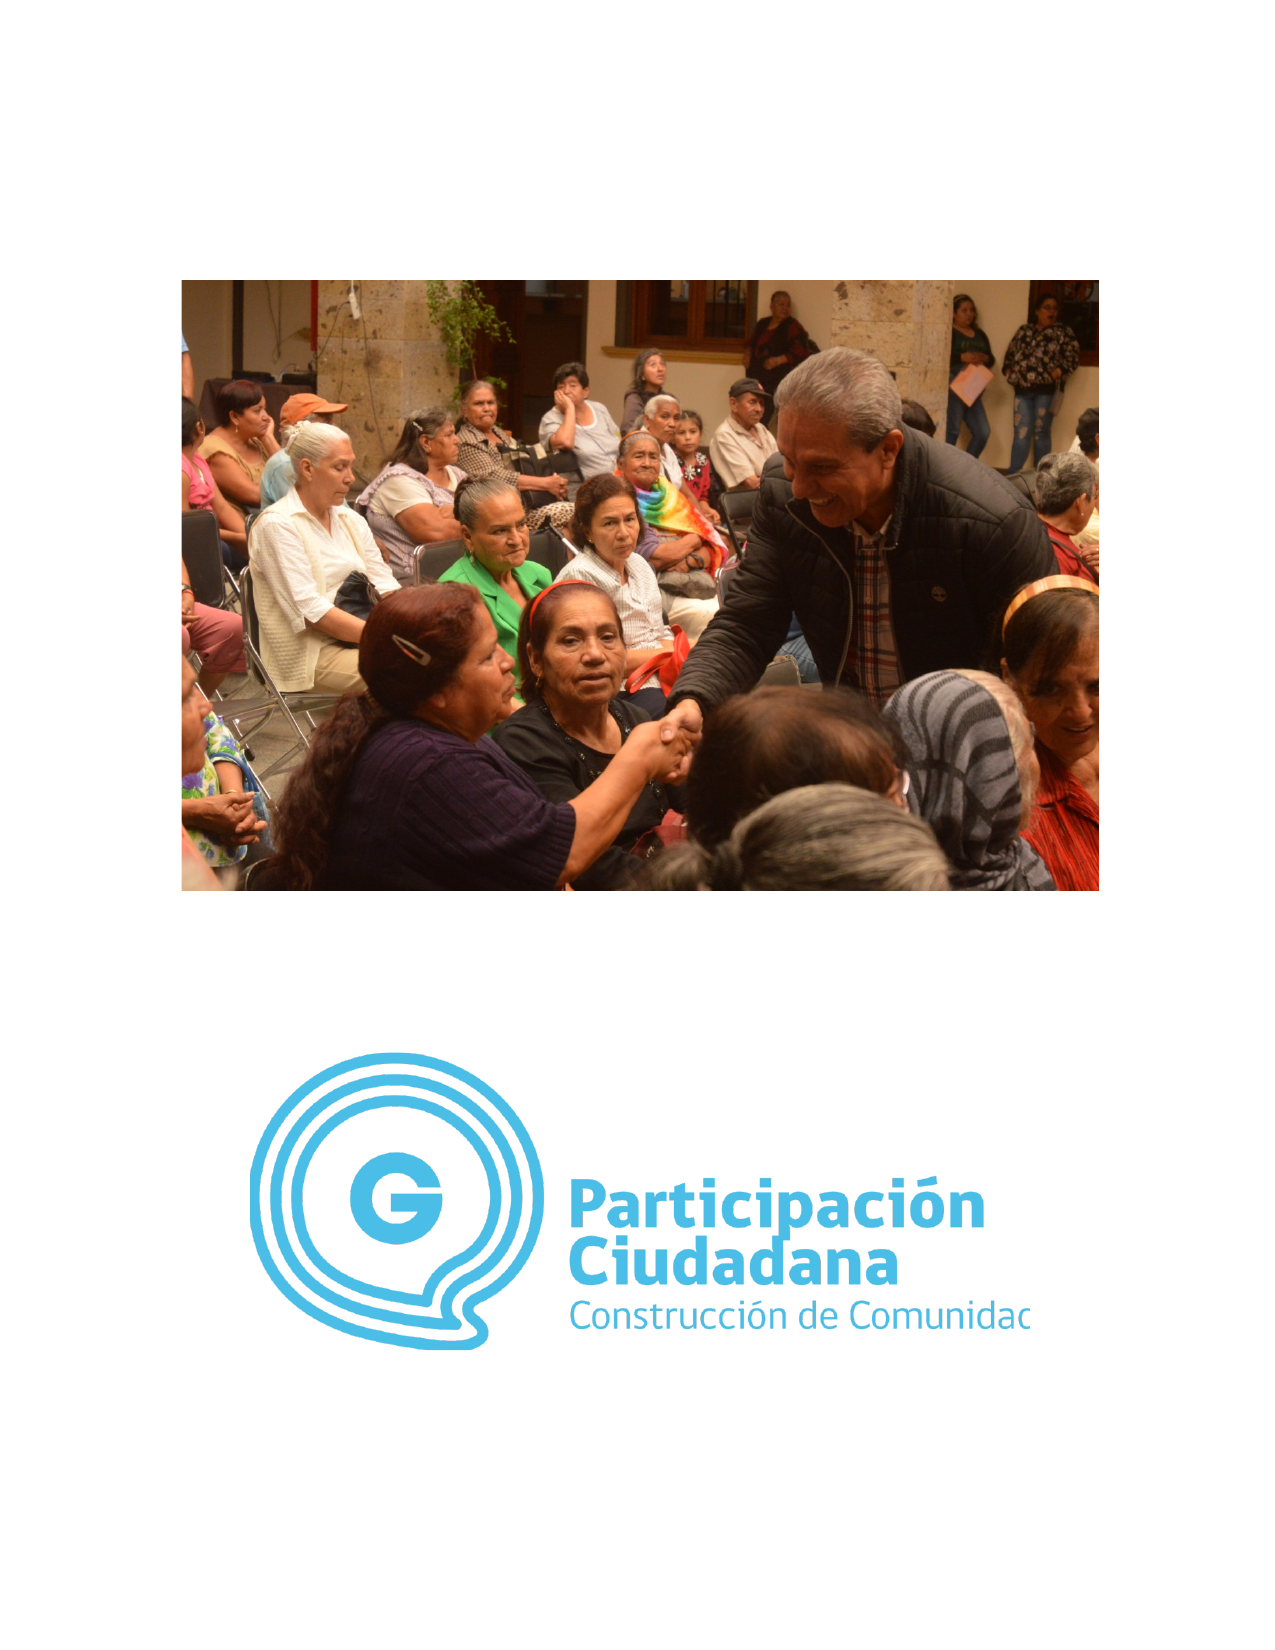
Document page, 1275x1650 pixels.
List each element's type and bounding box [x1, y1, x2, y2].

picture [180, 280, 1098, 890]
picture [248, 1052, 1030, 1350]
